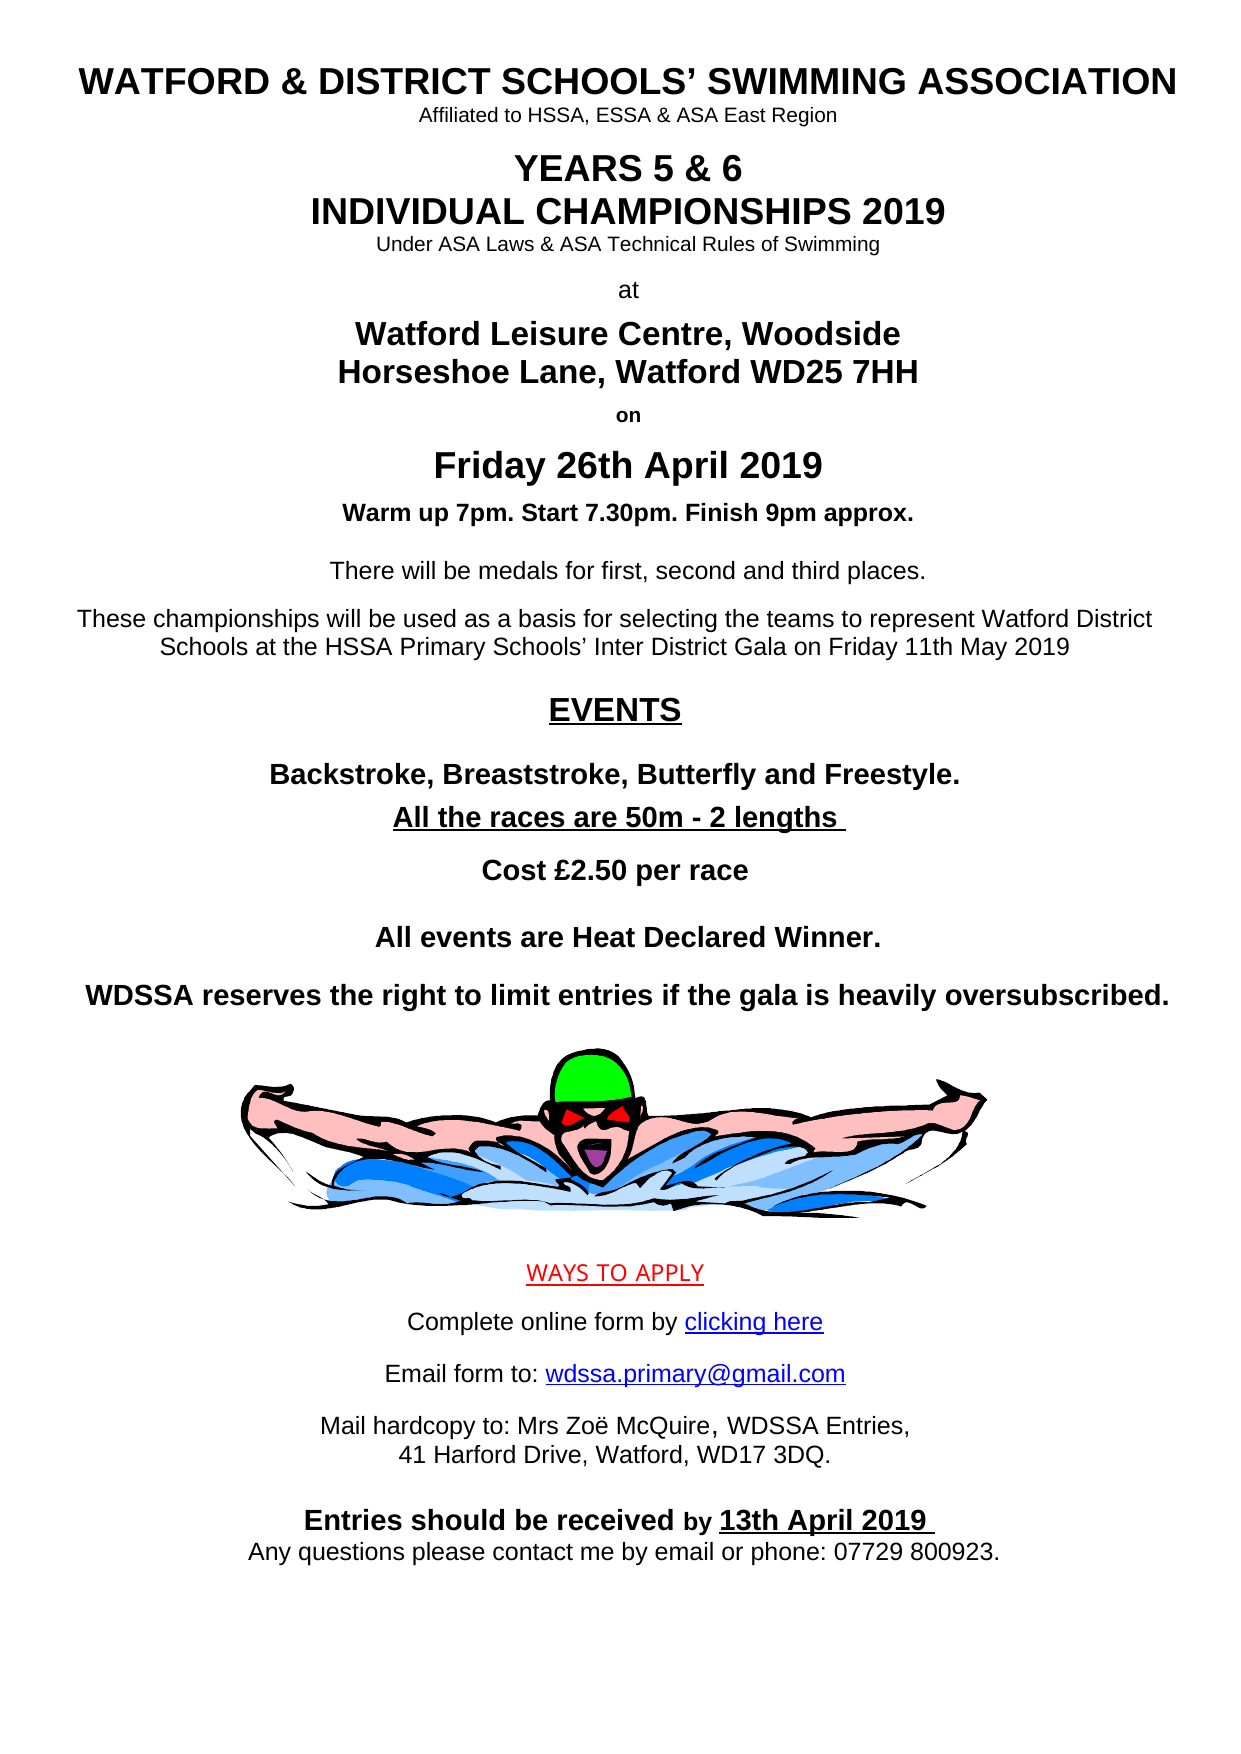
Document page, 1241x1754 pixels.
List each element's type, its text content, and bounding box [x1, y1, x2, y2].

table_header WATFORD & DISTRICT SCHOOLS’ SWIMMING ASSOCIATION Affiliated to HSSA, ESSA & ASA East Region YEARS 5 & 6 INDIVIDUAL CHAMPIONSHIPS 2019 Under ASA Laws & ASA Technical Rules of Swimming at Watford Leisure Centre, Woodside Horseshoe Lane, Watford WD25 7HH on Friday 26th April 2019 Warm up 7pm. Start 7.30pm. Finish 9pm approx. There will be medals for first, second and third places. These championships will be used as a basis for selecting the teams to represent Watford District Schools at the HSSA Primary Schools’ Inter District Gala on Friday 11th May 2019 EVENTS Backstroke, Breaststroke, Butterfly and Freestyle. All the races are 50m - 2 lengths Cost £2.50 per race All events are Heat Declared Winner. WDSSA reserves the right to limit entries if the gala is heavily oversubscribed. ways to apply Complete online form by clicking here Email form to: wdssa.primary@gmail.com ​Mail hardcopy to: Mrs Zoë McQuire, WDSSA Entries, 41 Harford Drive, Watford, WD17 3DQ. Entries should be received by 13th April 2019 Any questions please contact me by email or phone: 07729 800923. [44, 60, 1196, 1594]
